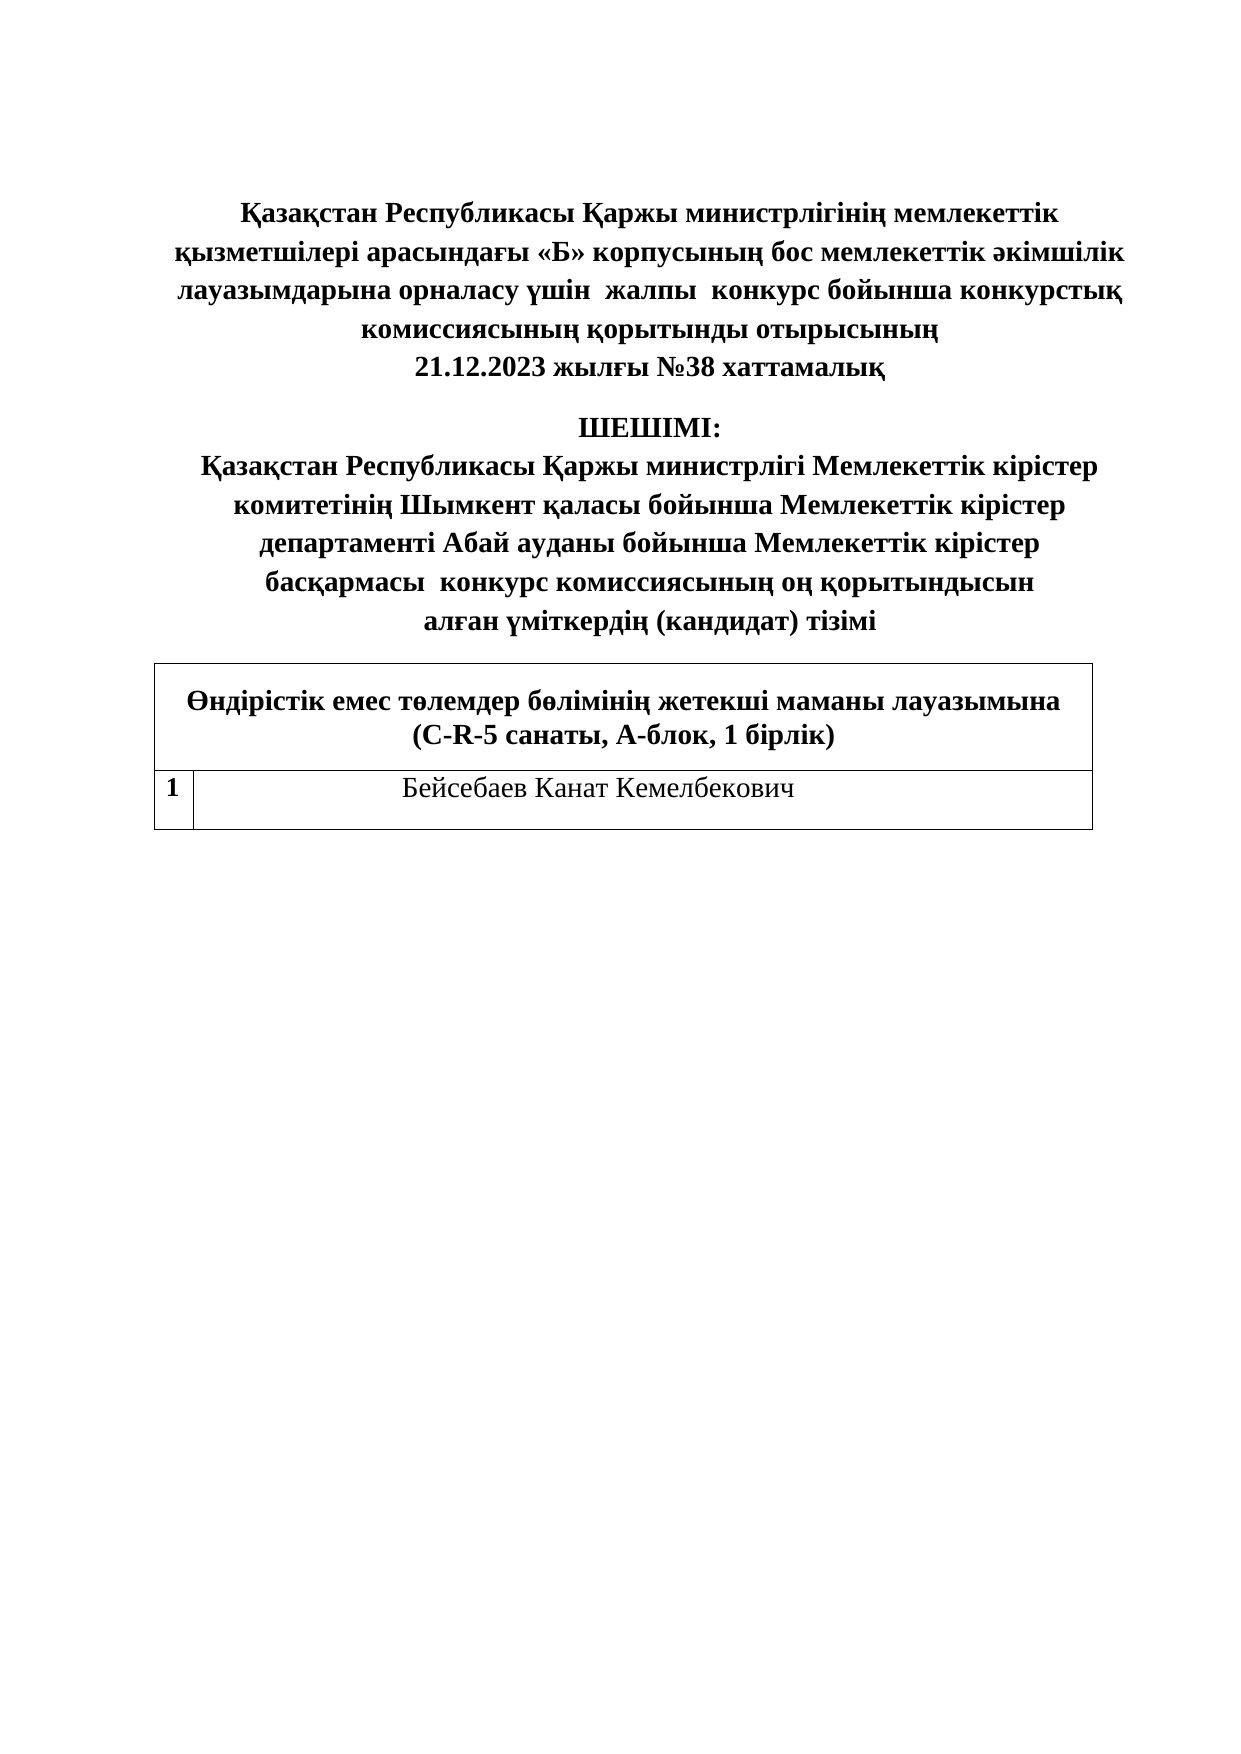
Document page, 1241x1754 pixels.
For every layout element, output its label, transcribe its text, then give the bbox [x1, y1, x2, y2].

text 21.12.2023 жылғы №38 хаттамалық [148, 349, 1152, 383]
table_header Өндірістік емес төлемдер бөлімінің жетекші маманы лауазымына (С-R-5 санаты, А-блок, 1 бірлік) [155, 664, 1092, 769]
text басқармасы конкурс комиссиясының оң қорытындысын [148, 564, 1152, 598]
text ШЕШІМІ: [148, 410, 1152, 443]
text Қазақстан Республикасы Қаржы министрлігі Мемлекеттік кірістер комитетінің Шымкент қаласы бойынша Мемлекеттік кірістер департаменті Абай ауданы бойынша Мемлекеттік кірістер [148, 448, 1152, 559]
table_cell Бейсебаев Канат Кемелбекович [194, 771, 1092, 829]
text алған үміткердің (кандидат) тізімі [148, 603, 1152, 636]
text Қазақстан Республикасы Қаржы министрлігінің мемлекеттік қызметшілері арасындағы «Б» корпусының бос мемлекеттік әкімшілік лауазымдарына орналасу үшін жалпы конкурс бойынша конкурстық комиссиясының қорытынды отырысының [148, 195, 1152, 344]
table_cell 1 [155, 771, 193, 829]
